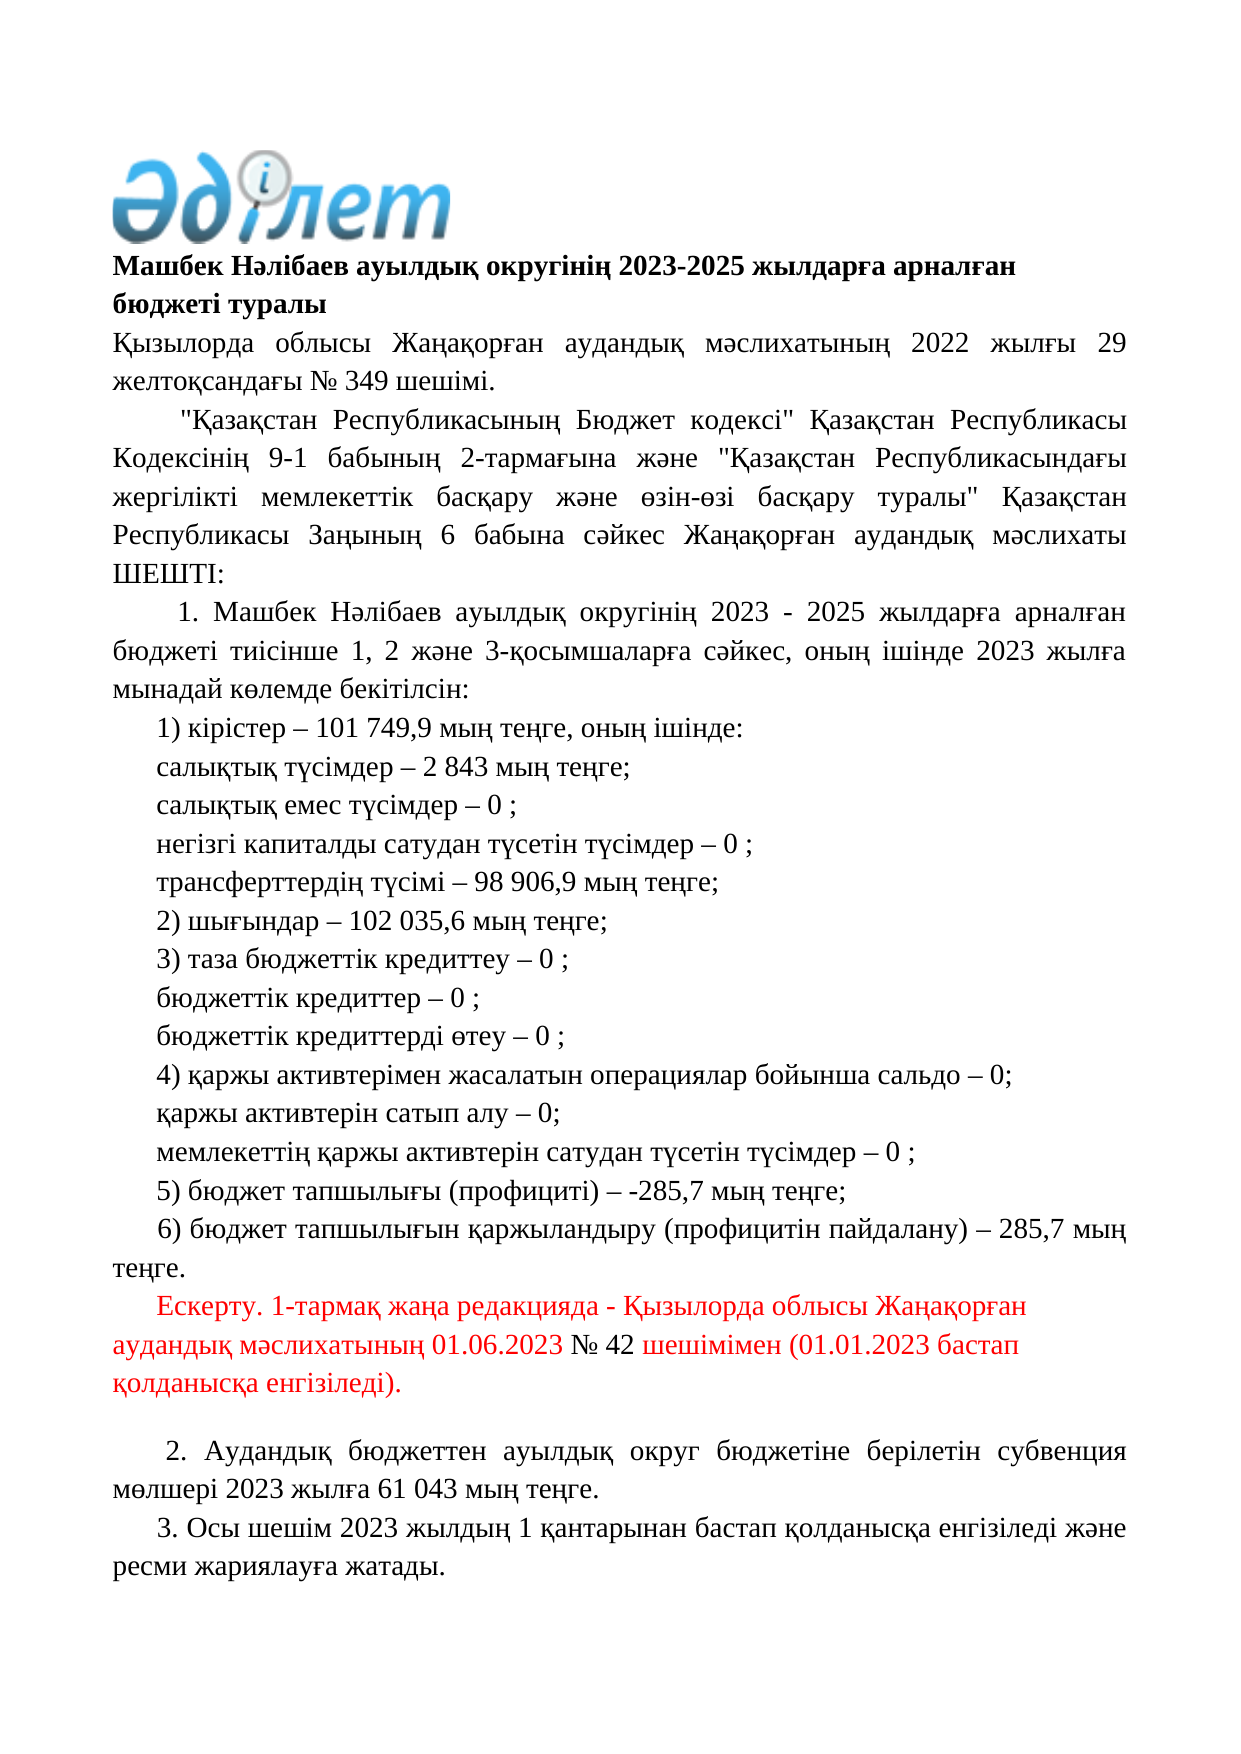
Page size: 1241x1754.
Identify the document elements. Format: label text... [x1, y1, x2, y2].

text салықтық түсімдер – 2 843 мың теңге; [112, 749, 1128, 782]
text 1. Машбек Нәлібаев ауылдық округінің 2023 - 2025 жылдарға арналған бюджеті тиісінше 1, 2 және 3-қосымшаларға сәйкес, оның ішінде 2023 жылға мынадай көлемде бекітілсін: [112, 594, 1128, 705]
text 1) кірістер – 101 749,9 мың теңге, оның ішінде: [112, 710, 1128, 744]
text "Қазақстан Республикасының Бюджет кодексі" Қазақстан Республикасы Кодексінің 9-1 бабының 2-тармағына және "Қазақстан Республикасындағы жергілікті мемлекеттік басқару және өзін-өзі басқару туралы" Қазақстан Республикасы Заңының 6 бабына сәйкес Жаңақорған аудандық мәслихаты ШЕШТІ: [112, 402, 1128, 589]
text салықтық емес түсімдер – 0 ; [112, 787, 1128, 821]
text 2) шығындар – 102 035,6 мың теңге; [112, 903, 1128, 936]
text Ескерту. 1-тармақ жаңа редакцияда - Қызылорда облысы Жаңақорған аудандық мәслихатының 01.06.2023 № 42 шешімімен (01.01.2023 бастап қолданысқа енгізіледі). [112, 1288, 1128, 1429]
text 6) бюджет тапшылығын қаржыландыру (профицитін пайдалану) – 285,7 мың теңге. [112, 1211, 1128, 1283]
text трансферттердің түсімі – 98 906,9 мың теңге; [112, 864, 1128, 898]
text бюджеттік кредиттер – 0 ; [112, 980, 1128, 1013]
text негізгі капиталды сатудан түсетін түсімдер – 0 ; [112, 826, 1128, 859]
text 2. Аудандық бюджеттен ауылдық округ бюджетіне берілетін субвенция мөлшері 2023 жылға 61 043 мың теңге. [112, 1433, 1128, 1505]
text мемлекеттің қаржы активтерін сатудан түсетін түсімдер – 0 ; [112, 1134, 1128, 1168]
text Қызылорда облысы Жаңақорған аудандық мәслихатының 2022 жылғы 29 желтоқсандағы № 349 шешімі. [112, 325, 1128, 397]
picture [112, 150, 451, 244]
text 4) қаржы активтерімен жасалатын операциялар бойынша сальдо – 0; [112, 1057, 1128, 1091]
text 3) таза бюджеттік кредиттеу – 0 ; [112, 941, 1128, 975]
text 3. Осы шешім 2023 жылдың 1 қантарынан бастап қолданысқа енгізіледі және ресми жариялауға жатады. [112, 1510, 1128, 1582]
text бюджеттік кредиттерді өтеу – 0 ; [112, 1018, 1128, 1052]
text қаржы активтерін сатып алу – 0; [112, 1096, 1128, 1129]
text Машбек Нәлібаев ауылдық округінің 2023-2025 жылдарға арналған бюджеті туралы [112, 248, 1128, 320]
text 5) бюджет тапшылығы (профициті) – -285,7 мың теңге; [112, 1173, 1128, 1206]
